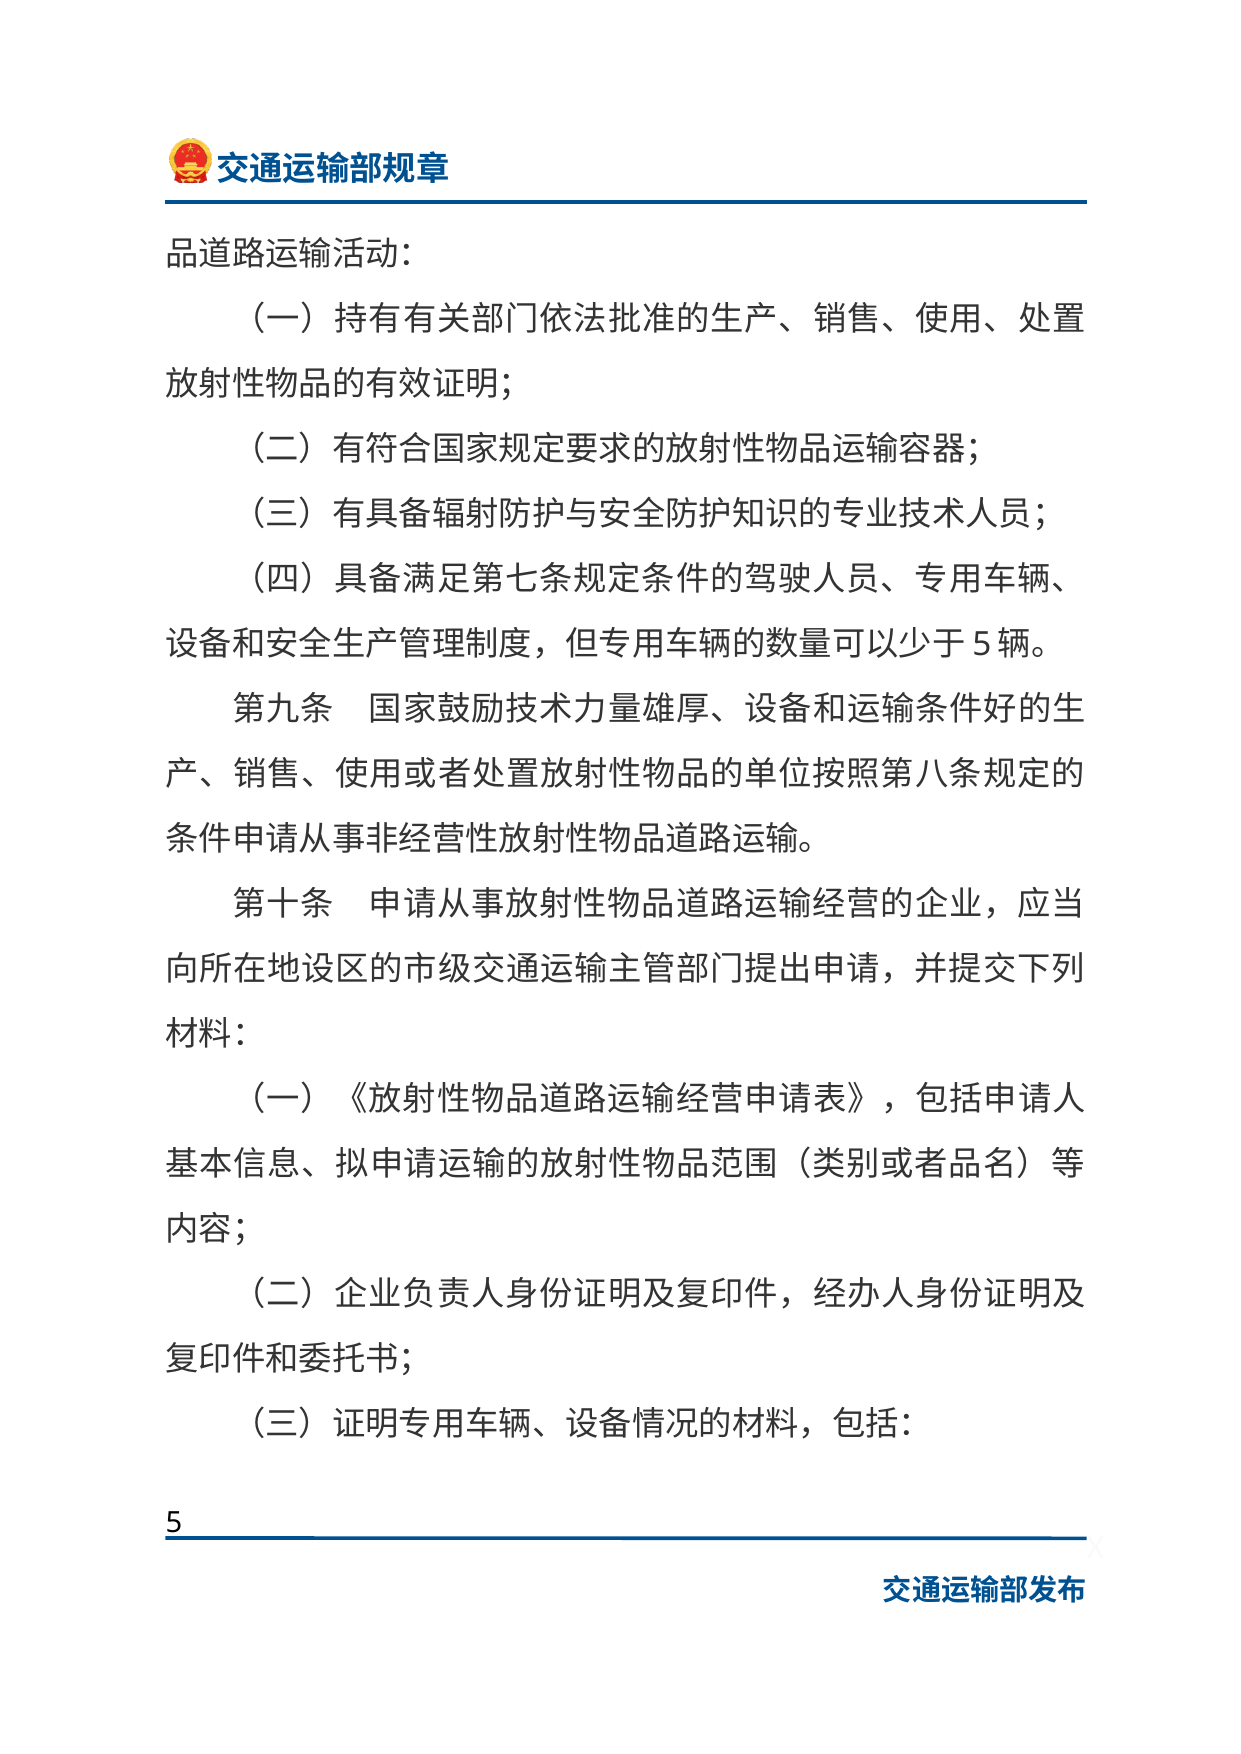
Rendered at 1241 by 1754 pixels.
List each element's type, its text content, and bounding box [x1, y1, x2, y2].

text （二）有符合国家规定要求的放射性物品运输容器； [165, 414, 1087, 479]
text （三）有具备辐射防护与安全防护知识的专业技术人员； [165, 479, 1087, 544]
text （三）证明专用车辆、设备情况的材料，包括： [165, 1389, 1087, 1454]
text （四）具备满足第七条规定条件的驾驶人员、专用车辆、设备和安全生产管理制度，但专用车辆的数量可以少于5辆。 [165, 544, 1087, 674]
text （一）《放射性物品道路运输经营申请表》，包括申请人基本信息、拟申请运输的放射性物品范围（类别或者品名）等内容； [165, 1064, 1087, 1137]
text 第十条 申请从事放射性物品道路运输经营的企业，应当向所在地设区的市级交通运输主管部门提出申请，并提交下列材料： [165, 990, 1087, 1064]
text （二）企业负责人身份证明及复印件，经办人身份证明及复印件和委托书； [165, 1259, 1087, 1389]
picture [165, 136, 216, 187]
text 第八条 生产、销售、使用或者处置放射性物品的单位（含在放射性废物收贮过程中的从事放射性物品运输的省、自治区、直辖市城市放射性废物库营运单位），符合下列条件的，可以使用自备专用车辆从事为本单位服务的非经营性放射性物品道路运输活动： [165, 219, 1087, 284]
text （一）持有有关部门依法批准的生产、销售、使用、处置放射性物品的有效证明； [165, 284, 1087, 414]
text 第十条 申请从事放射性物品道路运输经营的企业，应当向所在地设区的市级交通运输主管部门提出申请，并提交下列材料： [165, 869, 1087, 942]
text 第九条 国家鼓励技术力量雄厚、设备和运输条件好的生产、销售、使用或者处置放射性物品的单位按照第八条规定的条件申请从事非经营性放射性物品道路运输。 [165, 674, 1087, 747]
text 第九条 国家鼓励技术力量雄厚、设备和运输条件好的生产、销售、使用或者处置放射性物品的单位按照第八条规定的条件申请从事非经营性放射性物品道路运输。 [165, 795, 1087, 869]
text （一）《放射性物品道路运输经营申请表》，包括申请人基本信息、拟申请运输的放射性物品范围（类别或者品名）等内容； [165, 1185, 1087, 1259]
